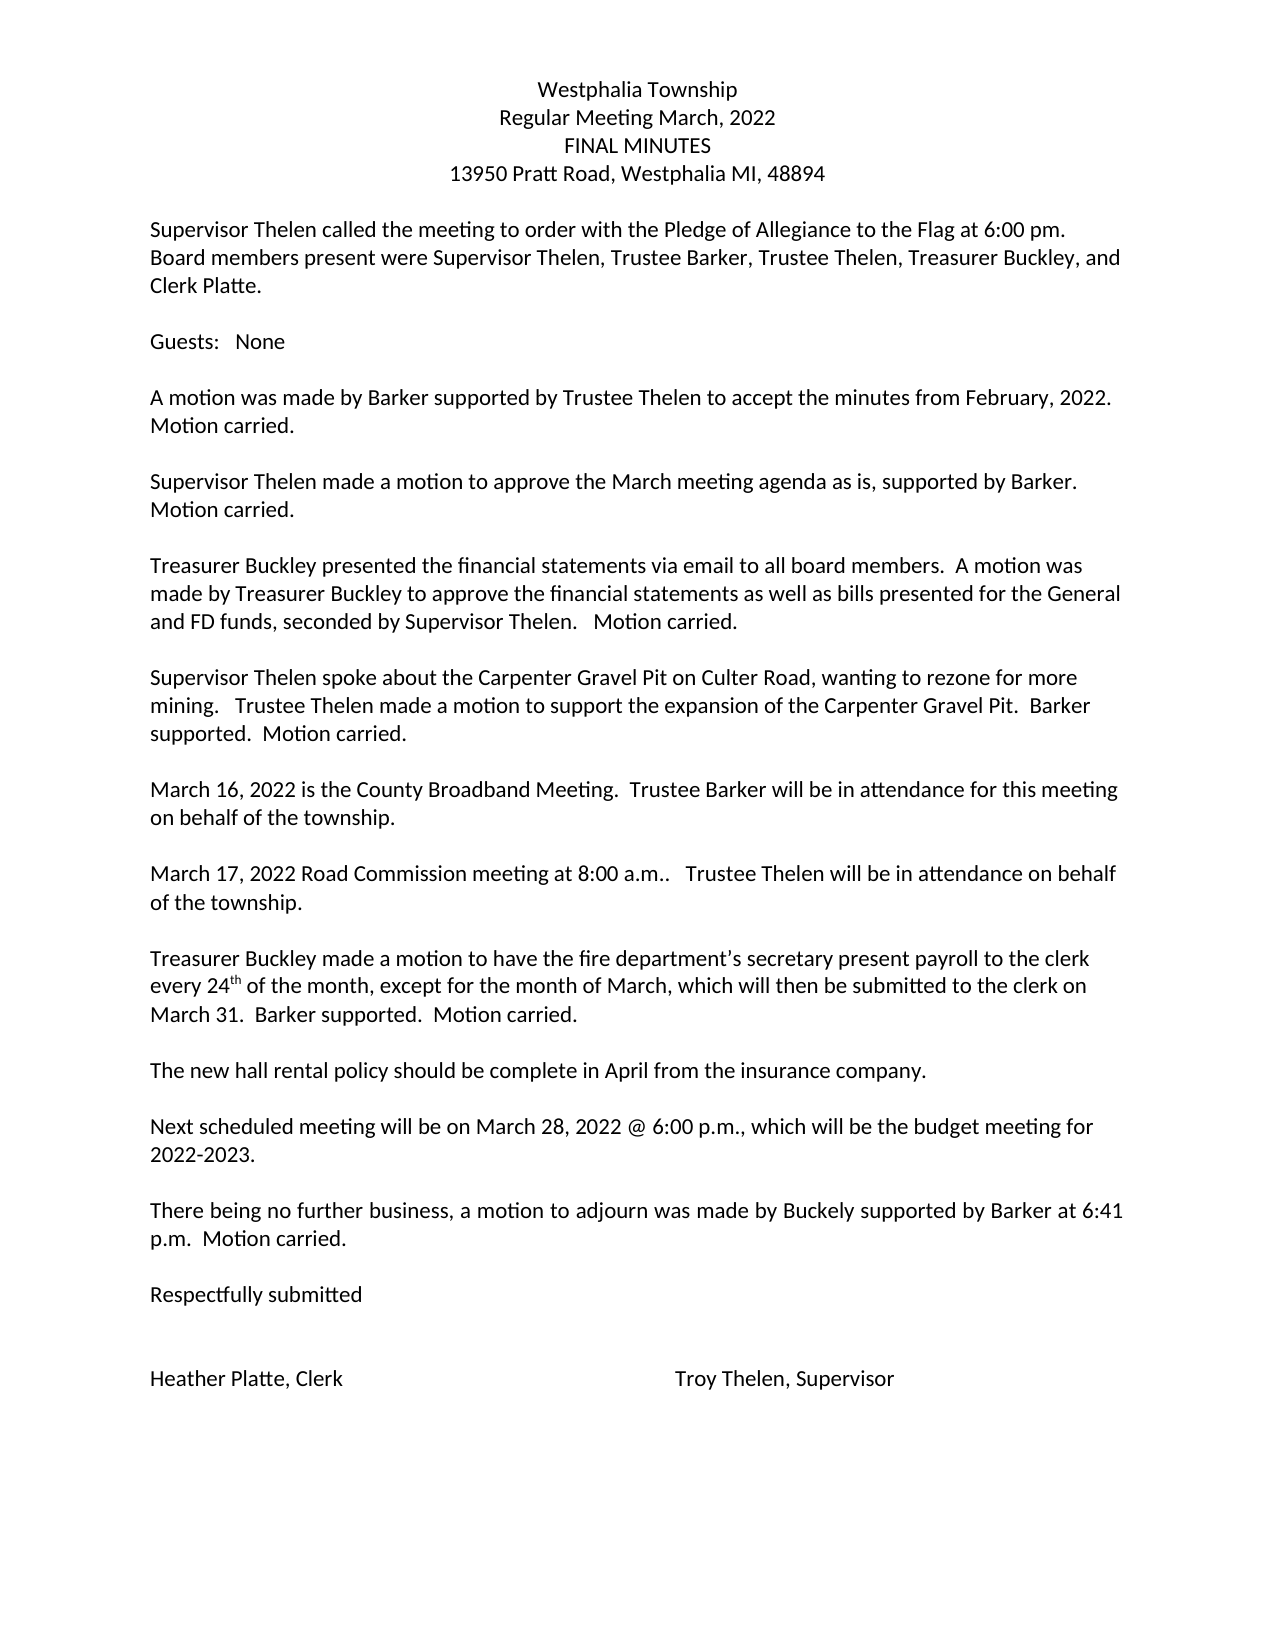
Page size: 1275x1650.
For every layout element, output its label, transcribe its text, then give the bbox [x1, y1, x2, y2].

text Guests: None [150, 327, 1125, 355]
text Treasurer Buckley presented the financial statements via email to all board members. A motion was made by Treasurer Buckley to approve the financial statements as well as bills presented for the General and FD funds, seconded by Supervisor Thelen. Motion carried. [150, 551, 1125, 635]
text Treasurer Buckley made a motion to have the fire department’s secretary present payroll to the clerk every 24th of the month, except for the month of March, which will then be submitted to the clerk on March 31. Barker supported. Motion carried. [150, 944, 1125, 1028]
text Supervisor Thelen called the meeting to order with the Pledge of Allegiance to the Flag at 6:00 pm. Board members present were Supervisor Thelen, Trustee Barker, Trustee Thelen, Treasurer Buckley, and Clerk Platte. [150, 215, 1125, 299]
text March 16, 2022 is the County Broadband Meeting. Trustee Barker will be in attendance for this meeting on behalf of the township. [150, 776, 1125, 832]
text 13950 Pratt Road, Westphalia MI, 48894 [150, 159, 1125, 187]
text A motion was made by Barker supported by Trustee Thelen to accept the minutes from February, 2022. Motion carried. [150, 383, 1125, 439]
text The new hall rental policy should be complete in April from the insurance company. [150, 1056, 1125, 1084]
text There being no further business, a motion to adjourn was made by Buckely supported by Barker at 6:41 p.m. Motion carried. [150, 1196, 1125, 1252]
text Supervisor Thelen made a motion to approve the March meeting agenda as is, supported by Barker. Motion carried. [150, 467, 1125, 523]
text Westphalia Township [150, 75, 1125, 103]
text Next scheduled meeting will be on March 28, 2022 @ 6:00 p.m., which will be the budget meeting for 2022-2023. [150, 1112, 1125, 1168]
text Supervisor Thelen spoke about the Carpenter Gravel Pit on Culter Road, wanting to rezone for more mining. Trustee Thelen made a motion to support the expansion of the Carpenter Gravel Pit. Barker supported. Motion carried. [150, 663, 1125, 747]
text Heather Platte, Clerk Troy Thelen, Supervisor [150, 1364, 1125, 1392]
text March 17, 2022 Road Commission meeting at 8:00 a.m.. Trustee Thelen will be in attendance on behalf of the township. [150, 859, 1125, 916]
text Respectfully submitted [150, 1280, 1125, 1308]
text Regular Meeting March, 2022 [150, 103, 1125, 131]
text FINAL MINUTES [150, 131, 1125, 159]
